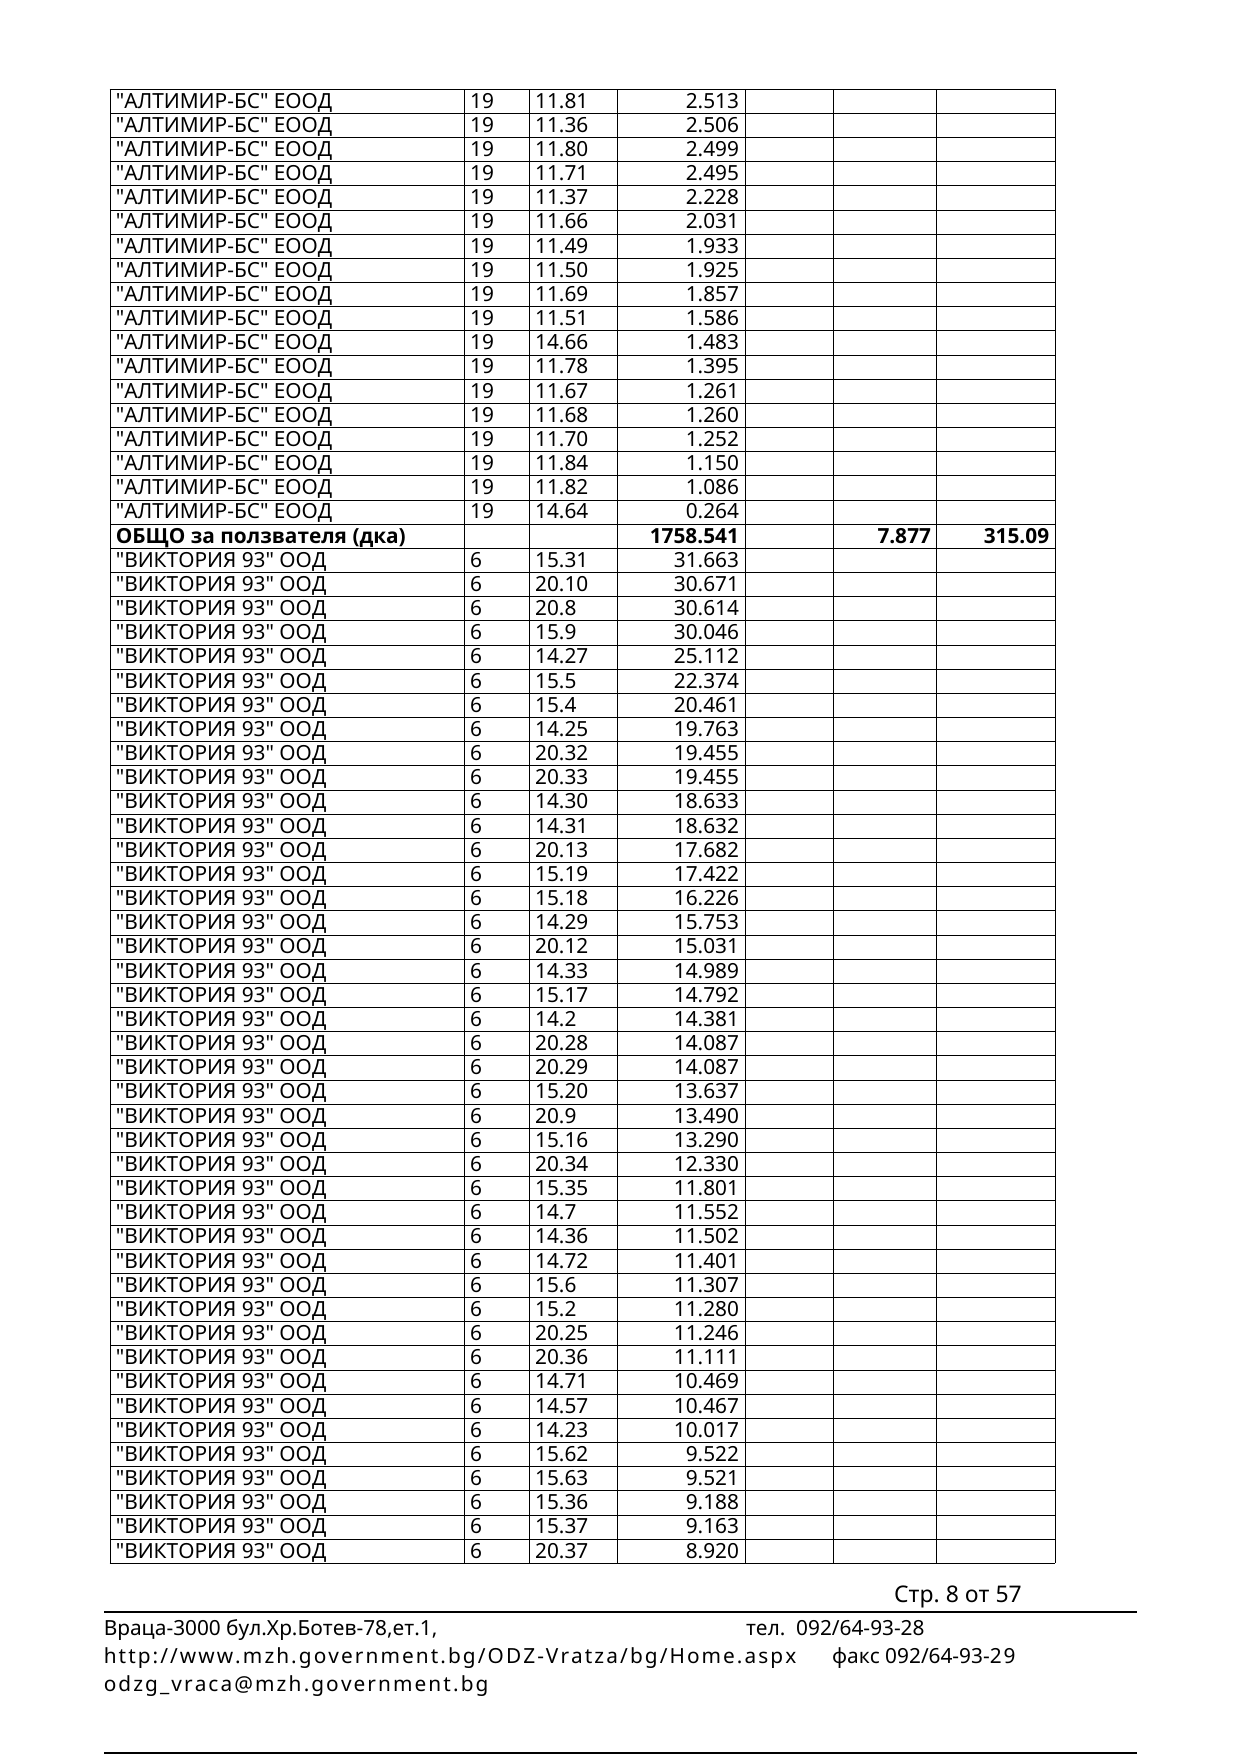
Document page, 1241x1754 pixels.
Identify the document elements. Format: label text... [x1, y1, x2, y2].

table_cell 1.857 [618, 283, 745, 306]
table_cell 15.2 [530, 1298, 617, 1321]
table_cell [937, 1443, 1055, 1466]
table_cell [937, 501, 1055, 524]
table_cell 15.31 [530, 549, 617, 572]
table_cell 30.046 [618, 621, 745, 644]
table_cell 11.552 [618, 1201, 745, 1224]
table_cell 15.17 [530, 984, 617, 1007]
table_cell 6 [465, 1056, 529, 1079]
table_cell "ВИКТОРИЯ 93" ООД [111, 1081, 464, 1104]
table_cell 6 [465, 1443, 529, 1466]
table_cell 6 [465, 1298, 529, 1321]
table_cell [937, 839, 1055, 862]
table_cell [937, 911, 1055, 934]
table_cell "ВИКТОРИЯ 93" ООД [111, 984, 464, 1007]
table_cell 11.81 [530, 90, 617, 113]
table_cell ОБЩО за ползвателя (дка) [111, 525, 464, 548]
table_cell [834, 766, 936, 789]
table_cell 6 [465, 1540, 529, 1563]
table_cell [746, 597, 833, 620]
table_cell [937, 1491, 1055, 1514]
table_cell 19 [465, 259, 529, 282]
table_cell [746, 621, 833, 644]
table_cell "АЛТИМИР-БС" ЕООД [111, 211, 464, 234]
table_cell [746, 1516, 833, 1539]
table_cell 6 [465, 1516, 529, 1539]
table_cell [834, 90, 936, 113]
table_cell 6 [465, 742, 529, 765]
table_cell 9.188 [618, 1491, 745, 1514]
table_cell 6 [465, 1032, 529, 1055]
table_cell "ВИКТОРИЯ 93" ООД [111, 766, 464, 789]
table_cell [834, 259, 936, 282]
table_cell "АЛТИМИР-БС" ЕООД [111, 283, 464, 306]
table_cell 25.112 [618, 646, 745, 669]
table_cell "ВИКТОРИЯ 93" ООД [111, 936, 464, 959]
table_cell [834, 1491, 936, 1514]
table_cell [834, 1129, 936, 1152]
table_cell 15.16 [530, 1129, 617, 1152]
table_cell "ВИКТОРИЯ 93" ООД [111, 549, 464, 572]
table_cell 15.20 [530, 1081, 617, 1104]
table_cell [834, 211, 936, 234]
table_cell [937, 283, 1055, 306]
table_cell 2.513 [618, 90, 745, 113]
table_cell 19 [465, 307, 529, 330]
table_cell 15.19 [530, 863, 617, 886]
table_cell "АЛТИМИР-БС" ЕООД [111, 114, 464, 137]
table_cell 16.226 [618, 887, 745, 910]
table_cell 20.32 [530, 742, 617, 765]
table_cell [834, 839, 936, 862]
table_cell 1.925 [618, 259, 745, 282]
table_cell 14.2 [530, 1008, 617, 1031]
table_cell [834, 1081, 936, 1104]
table_cell 11.66 [530, 211, 617, 234]
table_cell [834, 114, 936, 137]
table_cell 10.469 [618, 1371, 745, 1394]
table_cell [746, 525, 833, 548]
table_cell [937, 670, 1055, 693]
table_cell [746, 259, 833, 282]
table_cell 14.25 [530, 718, 617, 741]
table_cell 17.682 [618, 839, 745, 862]
table_cell [937, 235, 1055, 258]
table_cell [937, 742, 1055, 765]
table_cell [834, 621, 936, 644]
table_cell "АЛТИМИР-БС" ЕООД [111, 90, 464, 113]
table_cell 19 [465, 404, 529, 427]
table_cell 15.031 [618, 936, 745, 959]
table_cell [937, 404, 1055, 427]
table_cell [834, 1298, 936, 1321]
table_cell 11.51 [530, 307, 617, 330]
table_cell 19 [465, 501, 529, 524]
table_cell [746, 1443, 833, 1466]
table_cell [834, 452, 936, 475]
table_cell [937, 1105, 1055, 1128]
table_cell "АЛТИМИР-БС" ЕООД [111, 428, 464, 451]
table_cell 11.49 [530, 235, 617, 258]
table_cell "ВИКТОРИЯ 93" ООД [111, 694, 464, 717]
table_cell 0.264 [618, 501, 745, 524]
table_cell 19 [465, 186, 529, 209]
table_cell "ВИКТОРИЯ 93" ООД [111, 1419, 464, 1442]
table_cell [746, 1226, 833, 1249]
table_cell 10.467 [618, 1395, 745, 1418]
table_cell [834, 428, 936, 451]
table_cell 15.37 [530, 1516, 617, 1539]
table_cell [746, 1056, 833, 1079]
table_cell [834, 1105, 936, 1128]
table_cell 20.29 [530, 1056, 617, 1079]
table_cell "ВИКТОРИЯ 93" ООД [111, 1467, 464, 1490]
table_cell [465, 525, 529, 548]
table_cell [746, 960, 833, 983]
table_cell [746, 501, 833, 524]
table_cell "АЛТИМИР-БС" ЕООД [111, 259, 464, 282]
table_cell [834, 162, 936, 185]
table_cell 6 [465, 1201, 529, 1224]
table_cell [937, 1395, 1055, 1418]
table_cell [834, 1226, 936, 1249]
table_cell [834, 863, 936, 886]
table_cell 6 [465, 718, 529, 741]
table_cell [937, 1153, 1055, 1176]
table_cell 15.63 [530, 1467, 617, 1490]
table_cell [746, 573, 833, 596]
table_cell 30.671 [618, 573, 745, 596]
table_cell [746, 1322, 833, 1345]
table_cell 20.37 [530, 1540, 617, 1563]
table_cell [746, 1032, 833, 1055]
table_cell 19 [465, 428, 529, 451]
table_cell "ВИКТОРИЯ 93" ООД [111, 1032, 464, 1055]
table_cell [746, 356, 833, 379]
table_cell 20.33 [530, 766, 617, 789]
table_cell [834, 501, 936, 524]
table_cell [937, 791, 1055, 814]
table_cell [746, 791, 833, 814]
table_cell 11.801 [618, 1177, 745, 1200]
table_cell "АЛТИМИР-БС" ЕООД [111, 452, 464, 475]
table_cell [834, 1177, 936, 1200]
table_cell 14.381 [618, 1008, 745, 1031]
table_cell 6 [465, 1177, 529, 1200]
table_cell 20.34 [530, 1153, 617, 1176]
table_cell 9.163 [618, 1516, 745, 1539]
table_cell 18.632 [618, 815, 745, 838]
table_cell 19.455 [618, 766, 745, 789]
table_cell [746, 1008, 833, 1031]
table_cell 19.455 [618, 742, 745, 765]
table_cell 2.228 [618, 186, 745, 209]
table_cell [834, 646, 936, 669]
table_cell [746, 90, 833, 113]
table_cell [834, 936, 936, 959]
table_cell "ВИКТОРИЯ 93" ООД [111, 1516, 464, 1539]
table_cell 13.637 [618, 1081, 745, 1104]
table_cell 14.23 [530, 1419, 617, 1442]
table_cell 6 [465, 1250, 529, 1273]
table_cell 31.663 [618, 549, 745, 572]
table_cell 20.12 [530, 936, 617, 959]
table_cell [834, 404, 936, 427]
table_cell 9.522 [618, 1443, 745, 1466]
table_cell 8.920 [618, 1540, 745, 1563]
table_cell [937, 1008, 1055, 1031]
table_cell "ВИКТОРИЯ 93" ООД [111, 1129, 464, 1152]
table_cell [746, 452, 833, 475]
table_cell "ВИКТОРИЯ 93" ООД [111, 1395, 464, 1418]
table_cell [834, 573, 936, 596]
table_cell 11.84 [530, 452, 617, 475]
table_cell [746, 694, 833, 717]
table_cell 11.246 [618, 1322, 745, 1345]
table_cell 6 [465, 573, 529, 596]
table_cell 6 [465, 766, 529, 789]
table_cell [746, 1105, 833, 1128]
table_cell [746, 1491, 833, 1514]
table_cell 20.36 [530, 1346, 617, 1369]
table_cell 6 [465, 911, 529, 934]
table_cell [746, 283, 833, 306]
table_cell [937, 1467, 1055, 1490]
table_cell 19 [465, 380, 529, 403]
table_cell 19 [465, 90, 529, 113]
table_cell "ВИКТОРИЯ 93" ООД [111, 646, 464, 669]
table_cell 14.087 [618, 1032, 745, 1055]
table_cell 14.71 [530, 1371, 617, 1394]
table_cell [746, 646, 833, 669]
table_cell "ВИКТОРИЯ 93" ООД [111, 791, 464, 814]
table_cell 6 [465, 815, 529, 838]
table_cell 15.753 [618, 911, 745, 934]
table_cell 1.252 [618, 428, 745, 451]
table_cell 14.27 [530, 646, 617, 669]
table_cell [834, 549, 936, 572]
table_cell [937, 1298, 1055, 1321]
table_cell [937, 1540, 1055, 1563]
table_cell [746, 742, 833, 765]
table_cell [746, 1177, 833, 1200]
table_cell [937, 452, 1055, 475]
table_cell "ВИКТОРИЯ 93" ООД [111, 670, 464, 693]
table_cell [834, 670, 936, 693]
table_cell "ВИКТОРИЯ 93" ООД [111, 718, 464, 741]
table_cell 15.4 [530, 694, 617, 717]
table_cell [746, 138, 833, 161]
table_cell [530, 525, 617, 548]
table_cell 15.36 [530, 1491, 617, 1514]
table_cell 14.087 [618, 1056, 745, 1079]
table_cell 14.72 [530, 1250, 617, 1273]
table_cell 11.70 [530, 428, 617, 451]
table_cell "АЛТИМИР-БС" ЕООД [111, 138, 464, 161]
table_cell "ВИКТОРИЯ 93" ООД [111, 1008, 464, 1031]
table_cell [746, 331, 833, 354]
table_cell 2.499 [618, 138, 745, 161]
table_cell [834, 476, 936, 499]
table_cell [937, 1322, 1055, 1345]
table_cell [937, 984, 1055, 1007]
table_cell 14.30 [530, 791, 617, 814]
table_cell [834, 984, 936, 1007]
table_cell [834, 1153, 936, 1176]
table_cell 315.09 [937, 525, 1055, 548]
table_cell [746, 718, 833, 741]
table_cell [746, 162, 833, 185]
table_cell 6 [465, 839, 529, 862]
table_cell 11.37 [530, 186, 617, 209]
table_cell 14.989 [618, 960, 745, 983]
table_cell "ВИКТОРИЯ 93" ООД [111, 839, 464, 862]
table_cell "ВИКТОРИЯ 93" ООД [111, 1274, 464, 1297]
table_cell [937, 186, 1055, 209]
table_cell 20.8 [530, 597, 617, 620]
table_cell [834, 235, 936, 258]
table_cell 19 [465, 331, 529, 354]
table_cell 14.29 [530, 911, 617, 934]
table_cell 15.6 [530, 1274, 617, 1297]
table_cell [746, 186, 833, 209]
table_cell 1.933 [618, 235, 745, 258]
table_cell 2.506 [618, 114, 745, 137]
table_cell [834, 887, 936, 910]
table_cell [834, 380, 936, 403]
table_cell [937, 960, 1055, 983]
table_cell "ВИКТОРИЯ 93" ООД [111, 1298, 464, 1321]
table_cell 2.031 [618, 211, 745, 234]
table_cell [937, 718, 1055, 741]
table_cell [834, 307, 936, 330]
table_cell [937, 1419, 1055, 1442]
table_cell [834, 1516, 936, 1539]
table_cell [937, 549, 1055, 572]
table_cell [834, 1322, 936, 1345]
table_cell [937, 90, 1055, 113]
table_cell [834, 742, 936, 765]
table_cell "АЛТИМИР-БС" ЕООД [111, 501, 464, 524]
table_cell [937, 1371, 1055, 1394]
table_cell [746, 984, 833, 1007]
table_cell [937, 138, 1055, 161]
table_cell [834, 1443, 936, 1466]
table_cell 11.71 [530, 162, 617, 185]
table_cell 6 [465, 863, 529, 886]
table_cell [937, 573, 1055, 596]
table_cell [746, 114, 833, 137]
table_cell [834, 1419, 936, 1442]
table_cell 6 [465, 960, 529, 983]
table_cell [937, 1177, 1055, 1200]
table_cell [746, 549, 833, 572]
table_cell [746, 1540, 833, 1563]
table_cell [937, 259, 1055, 282]
table_cell [746, 1395, 833, 1418]
table_cell 11.50 [530, 259, 617, 282]
table_cell [937, 1081, 1055, 1104]
table_cell [746, 307, 833, 330]
table_cell [746, 1250, 833, 1273]
table_cell 6 [465, 1419, 529, 1442]
table_cell [834, 1346, 936, 1369]
table_cell 18.633 [618, 791, 745, 814]
table_cell "ВИКТОРИЯ 93" ООД [111, 1105, 464, 1128]
table_cell 20.25 [530, 1322, 617, 1345]
table_cell 6 [465, 621, 529, 644]
table_cell "ВИКТОРИЯ 93" ООД [111, 1201, 464, 1224]
table_cell [746, 1419, 833, 1442]
table_cell 1.086 [618, 476, 745, 499]
table_cell [746, 1274, 833, 1297]
table_cell 19 [465, 211, 529, 234]
table_cell "АЛТИМИР-БС" ЕООД [111, 235, 464, 258]
table_cell "АЛТИМИР-БС" ЕООД [111, 476, 464, 499]
table_cell 30.614 [618, 597, 745, 620]
table_cell [937, 694, 1055, 717]
table_cell 6 [465, 1322, 529, 1345]
table_cell [834, 1250, 936, 1273]
table_cell 11.67 [530, 380, 617, 403]
table_cell [937, 863, 1055, 886]
table_cell [937, 356, 1055, 379]
table_cell [746, 476, 833, 499]
table_cell [746, 1129, 833, 1152]
table_cell [834, 331, 936, 354]
table_cell [746, 428, 833, 451]
table_cell "ВИКТОРИЯ 93" ООД [111, 1346, 464, 1369]
table_cell 11.78 [530, 356, 617, 379]
table_cell 19 [465, 138, 529, 161]
table_cell 1.150 [618, 452, 745, 475]
table_cell [937, 1250, 1055, 1273]
table_cell [834, 283, 936, 306]
table_cell [746, 936, 833, 959]
table_cell [834, 1032, 936, 1055]
table_cell [834, 138, 936, 161]
table_cell [937, 597, 1055, 620]
table_cell 11.502 [618, 1226, 745, 1249]
table_cell [746, 380, 833, 403]
table_cell 6 [465, 1371, 529, 1394]
table_cell 14.31 [530, 815, 617, 838]
table_cell 1.586 [618, 307, 745, 330]
table_cell "АЛТИМИР-БС" ЕООД [111, 307, 464, 330]
table_cell [834, 186, 936, 209]
table_cell 6 [465, 1226, 529, 1249]
table_cell [834, 1371, 936, 1394]
table_cell 20.13 [530, 839, 617, 862]
table_cell [834, 815, 936, 838]
table_cell [834, 1467, 936, 1490]
table_cell [937, 815, 1055, 838]
table_cell "АЛТИМИР-БС" ЕООД [111, 162, 464, 185]
table_cell [937, 1226, 1055, 1249]
table_cell [937, 646, 1055, 669]
table_cell 20.10 [530, 573, 617, 596]
table_cell 15.35 [530, 1177, 617, 1200]
table_cell 11.80 [530, 138, 617, 161]
table_cell [937, 1346, 1055, 1369]
table_cell 12.330 [618, 1153, 745, 1176]
table_cell 14.64 [530, 501, 617, 524]
table_cell "ВИКТОРИЯ 93" ООД [111, 597, 464, 620]
table_cell 20.461 [618, 694, 745, 717]
table_cell [746, 404, 833, 427]
table_cell "ВИКТОРИЯ 93" ООД [111, 1371, 464, 1394]
table_cell [834, 1540, 936, 1563]
table_cell "ВИКТОРИЯ 93" ООД [111, 1177, 464, 1200]
table_cell "ВИКТОРИЯ 93" ООД [111, 573, 464, 596]
table_cell 15.62 [530, 1443, 617, 1466]
table_cell 6 [465, 1395, 529, 1418]
table_cell 11.36 [530, 114, 617, 137]
table_cell [746, 839, 833, 862]
table_cell [746, 911, 833, 934]
table_cell 11.401 [618, 1250, 745, 1273]
table_cell 11.307 [618, 1274, 745, 1297]
table_cell 6 [465, 1153, 529, 1176]
table_cell 6 [465, 887, 529, 910]
table_cell 14.792 [618, 984, 745, 1007]
table_cell 19 [465, 283, 529, 306]
table_cell [937, 1274, 1055, 1297]
table_cell 11.68 [530, 404, 617, 427]
table_cell 1.395 [618, 356, 745, 379]
table_cell 14.33 [530, 960, 617, 983]
table_cell 6 [465, 1129, 529, 1152]
table_cell 2.495 [618, 162, 745, 185]
table_cell 6 [465, 1274, 529, 1297]
table_cell [834, 791, 936, 814]
table_cell [937, 887, 1055, 910]
table_cell [746, 766, 833, 789]
table_cell [746, 815, 833, 838]
table_cell 6 [465, 694, 529, 717]
table_cell "ВИКТОРИЯ 93" ООД [111, 1322, 464, 1345]
table_cell [834, 1395, 936, 1418]
table_cell 13.490 [618, 1105, 745, 1128]
table_cell [746, 863, 833, 886]
table_cell [746, 887, 833, 910]
table_cell "ВИКТОРИЯ 93" ООД [111, 911, 464, 934]
table_cell 6 [465, 1081, 529, 1104]
table_cell 11.69 [530, 283, 617, 306]
table_cell 19 [465, 162, 529, 185]
table_cell "ВИКТОРИЯ 93" ООД [111, 1250, 464, 1273]
table_cell "ВИКТОРИЯ 93" ООД [111, 887, 464, 910]
table_cell 11.82 [530, 476, 617, 499]
table_cell 14.36 [530, 1226, 617, 1249]
table_cell "ВИКТОРИЯ 93" ООД [111, 815, 464, 838]
table_cell 10.017 [618, 1419, 745, 1442]
table_cell [937, 331, 1055, 354]
table_cell "ВИКТОРИЯ 93" ООД [111, 621, 464, 644]
table_cell [937, 766, 1055, 789]
table_cell [937, 114, 1055, 137]
table_cell 19 [465, 114, 529, 137]
table_cell 6 [465, 1105, 529, 1128]
table_cell [834, 960, 936, 983]
table_cell 6 [465, 646, 529, 669]
table_cell "ВИКТОРИЯ 93" ООД [111, 960, 464, 983]
table_cell 6 [465, 670, 529, 693]
table_cell [937, 476, 1055, 499]
table_cell 9.521 [618, 1467, 745, 1490]
table_cell 20.28 [530, 1032, 617, 1055]
table_cell [746, 1346, 833, 1369]
table_cell [834, 718, 936, 741]
table_cell 1.261 [618, 380, 745, 403]
table_cell [834, 1201, 936, 1224]
table_cell "АЛТИМИР-БС" ЕООД [111, 380, 464, 403]
table_cell [937, 380, 1055, 403]
table_cell [937, 1032, 1055, 1055]
table_cell [746, 1081, 833, 1104]
table_cell [834, 597, 936, 620]
table_cell [937, 1129, 1055, 1152]
table_cell [937, 936, 1055, 959]
table_cell 14.57 [530, 1395, 617, 1418]
table_cell 6 [465, 1467, 529, 1490]
table_cell [937, 1516, 1055, 1539]
table_cell 6 [465, 936, 529, 959]
table_cell [834, 1274, 936, 1297]
table_cell "ВИКТОРИЯ 93" ООД [111, 742, 464, 765]
table_cell 6 [465, 1008, 529, 1031]
table_cell "ВИКТОРИЯ 93" ООД [111, 1056, 464, 1079]
table_cell [937, 162, 1055, 185]
table_cell 20.9 [530, 1105, 617, 1128]
table_cell 14.66 [530, 331, 617, 354]
table_cell 22.374 [618, 670, 745, 693]
table_cell 6 [465, 549, 529, 572]
table_cell [834, 356, 936, 379]
table_cell [746, 1201, 833, 1224]
table_cell 1758.541 [618, 525, 745, 548]
table_cell 15.5 [530, 670, 617, 693]
table_cell [937, 1056, 1055, 1079]
table_cell 6 [465, 984, 529, 1007]
table_cell 6 [465, 597, 529, 620]
table_cell [937, 621, 1055, 644]
table_cell 14.7 [530, 1201, 617, 1224]
table_cell [746, 670, 833, 693]
table_cell "АЛТИМИР-БС" ЕООД [111, 404, 464, 427]
table_cell [746, 211, 833, 234]
table_cell 11.280 [618, 1298, 745, 1321]
table_cell "ВИКТОРИЯ 93" ООД [111, 1226, 464, 1249]
table_cell 19 [465, 452, 529, 475]
table_cell "ВИКТОРИЯ 93" ООД [111, 863, 464, 886]
table_cell "АЛТИМИР-БС" ЕООД [111, 331, 464, 354]
table_cell 15.9 [530, 621, 617, 644]
table_cell 15.18 [530, 887, 617, 910]
table_cell [746, 235, 833, 258]
table_cell 1.483 [618, 331, 745, 354]
table_cell [746, 1467, 833, 1490]
table_cell 13.290 [618, 1129, 745, 1152]
table_cell 7.877 [834, 525, 936, 548]
table_cell 6 [465, 1346, 529, 1369]
table_cell 1.260 [618, 404, 745, 427]
table_cell [746, 1371, 833, 1394]
table_cell [937, 428, 1055, 451]
table_cell "АЛТИМИР-БС" ЕООД [111, 356, 464, 379]
table_cell "ВИКТОРИЯ 93" ООД [111, 1153, 464, 1176]
table_cell [746, 1298, 833, 1321]
table_cell [834, 1008, 936, 1031]
table_cell [834, 694, 936, 717]
table_cell "ВИКТОРИЯ 93" ООД [111, 1540, 464, 1563]
table_cell [937, 1201, 1055, 1224]
table_cell "АЛТИМИР-БС" ЕООД [111, 186, 464, 209]
table_cell "ВИКТОРИЯ 93" ООД [111, 1491, 464, 1514]
table_cell 6 [465, 791, 529, 814]
table_cell "ВИКТОРИЯ 93" ООД [111, 1443, 464, 1466]
table_cell 19 [465, 476, 529, 499]
table_cell [937, 307, 1055, 330]
table_cell [834, 911, 936, 934]
table_cell [746, 1153, 833, 1176]
table_cell [834, 1056, 936, 1079]
table_cell 19 [465, 356, 529, 379]
table_cell 19 [465, 235, 529, 258]
table_cell 19.763 [618, 718, 745, 741]
table_cell 17.422 [618, 863, 745, 886]
table_cell 6 [465, 1491, 529, 1514]
table_cell [937, 211, 1055, 234]
table_cell 11.111 [618, 1346, 745, 1369]
